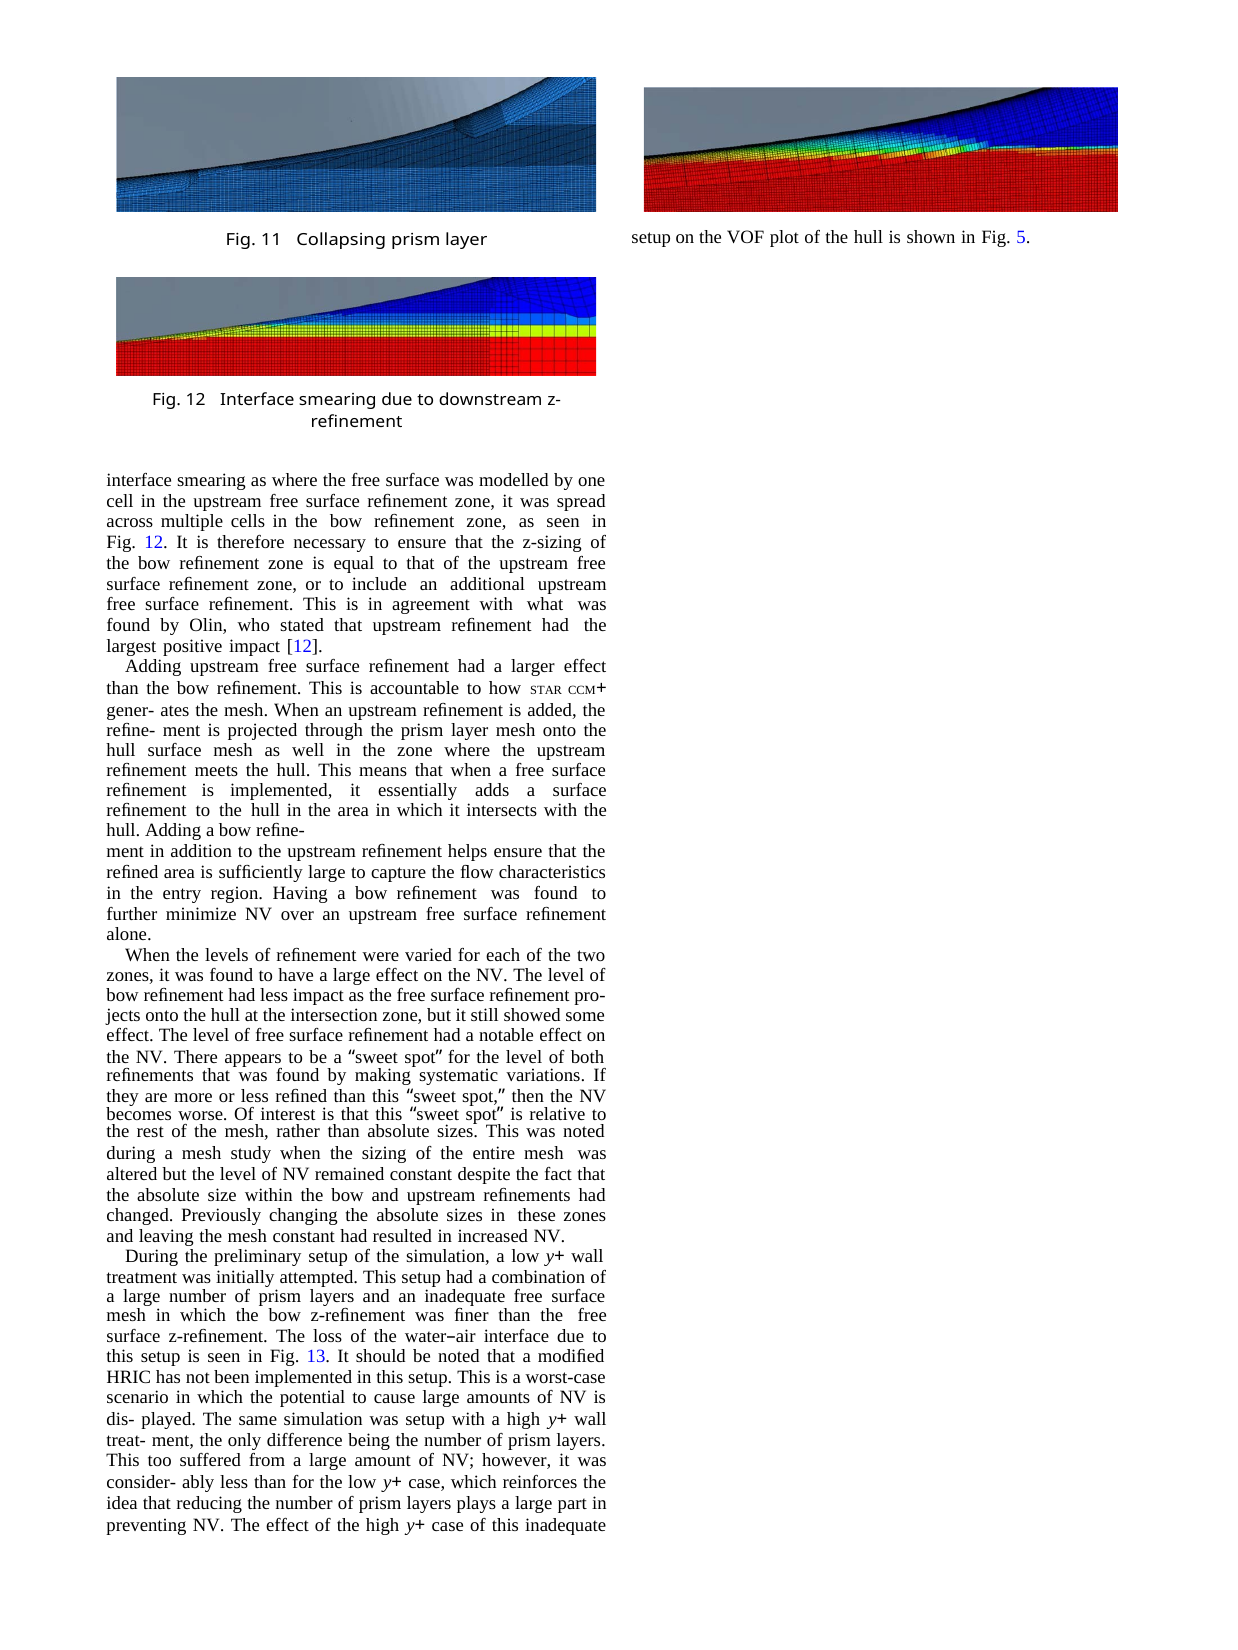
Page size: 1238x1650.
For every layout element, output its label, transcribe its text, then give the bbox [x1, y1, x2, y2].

text they are more or less reﬁned than this “sweet spot,” then the NV becomes worse. Of interest is that this “sweet spot” is relative to the rest of the mesh, rather than absolute sizes. This was noted [106, 1087, 607, 1142]
text During the preliminary setup of the simulation, a low y+ wall [125, 1246, 611, 1267]
text treatment was initially attempted. This setup had a combination of a large number of prism layers and an inadequate free surface mesh in which the bow z-reﬁnement was ﬁner than the free surface z-reﬁnement. The loss of the water–air interface due to this setup is seen in Fig. 13. It should be noted that a modiﬁed [106, 1268, 607, 1367]
picture [116, 277, 597, 376]
text When the levels of reﬁnement were varied for each of the two zones, it was found to have a large effect on the NV. The level of bow reﬁnement had less impact as the free surface reﬁnement pro- jects onto the hull at the intersection zone, but it still showed some effect. The level of free surface reﬁnement had a notable effect on the NV. There appears to be a “sweet spot” for the level of both [106, 945, 607, 1069]
text interface smearing as where the free surface was modelled by one cell in the upstream free surface reﬁnement zone, it was spread across multiple cells in the bow reﬁnement zone, as seen in Fig. 12. It is therefore necessary to ensure that the z-sizing of the bow reﬁnement zone is equal to that of the upstream free surface reﬁnement zone, or to include an additional upstream free surface reﬁnement. This is in agreement with what was found by Olin, who stated that upstream reﬁnement had the largest positive impact [12]. [106, 470, 607, 656]
text during a mesh study when the sizing of the entire mesh was altered but the level of NV remained constant despite the fact that the absolute size within the bow and upstream reﬁnements had changed. Previously changing the absolute sizes in these zones and leaving the mesh constant had resulted in increased NV. [106, 1143, 607, 1246]
text reﬁnements that was found by making systematic variations. If [106, 1069, 611, 1084]
picture [643, 87, 1118, 212]
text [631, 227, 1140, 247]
text HRIC has not been implemented in this setup. This is a worst-case scenario in which the potential to cause large amounts of NV is dis- played. The same simulation was setup with a high y+ wall treat- ment, the only difference being the number of prism layers. This too suffered from a large amount of NV; however, it was consider- ably less than for the low y+ case, which reinforces the idea that reducing the number of prism layers plays a large part in preventing NV. The effect of the high y+ case of this inadequate setup on the VOF plot of the hull is shown in Fig. 5. [106, 1368, 607, 1536]
text Fig. 12 Interface smearing due to downstream z-reﬁnement [117, 376, 595, 433]
text Adding upstream free surface reﬁnement had a larger effect than the bow reﬁnement. This is accountable to how STAR CCM+ gener- ates the mesh. When an upstream reﬁnement is added, the reﬁne- ment is projected through the prism layer mesh onto the hull surface mesh as well in the zone where the upstream reﬁnement meets the hull. This means that when a free surface reﬁnement is implemented, it essentially adds a surface reﬁnement to the hull in the area in which it intersects with the hull. Adding a bow reﬁne- [106, 656, 607, 841]
text ment in addition to the upstream reﬁnement helps ensure that the reﬁned area is sufﬁciently large to capture the ﬂow characteristics in the entry region. Having a bow reﬁnement was found to further minimize NV over an upstream free surface reﬁnement alone. [106, 841, 607, 945]
text Fig. 11 Collapsing prism layer [117, 227, 596, 250]
picture [116, 77, 597, 212]
